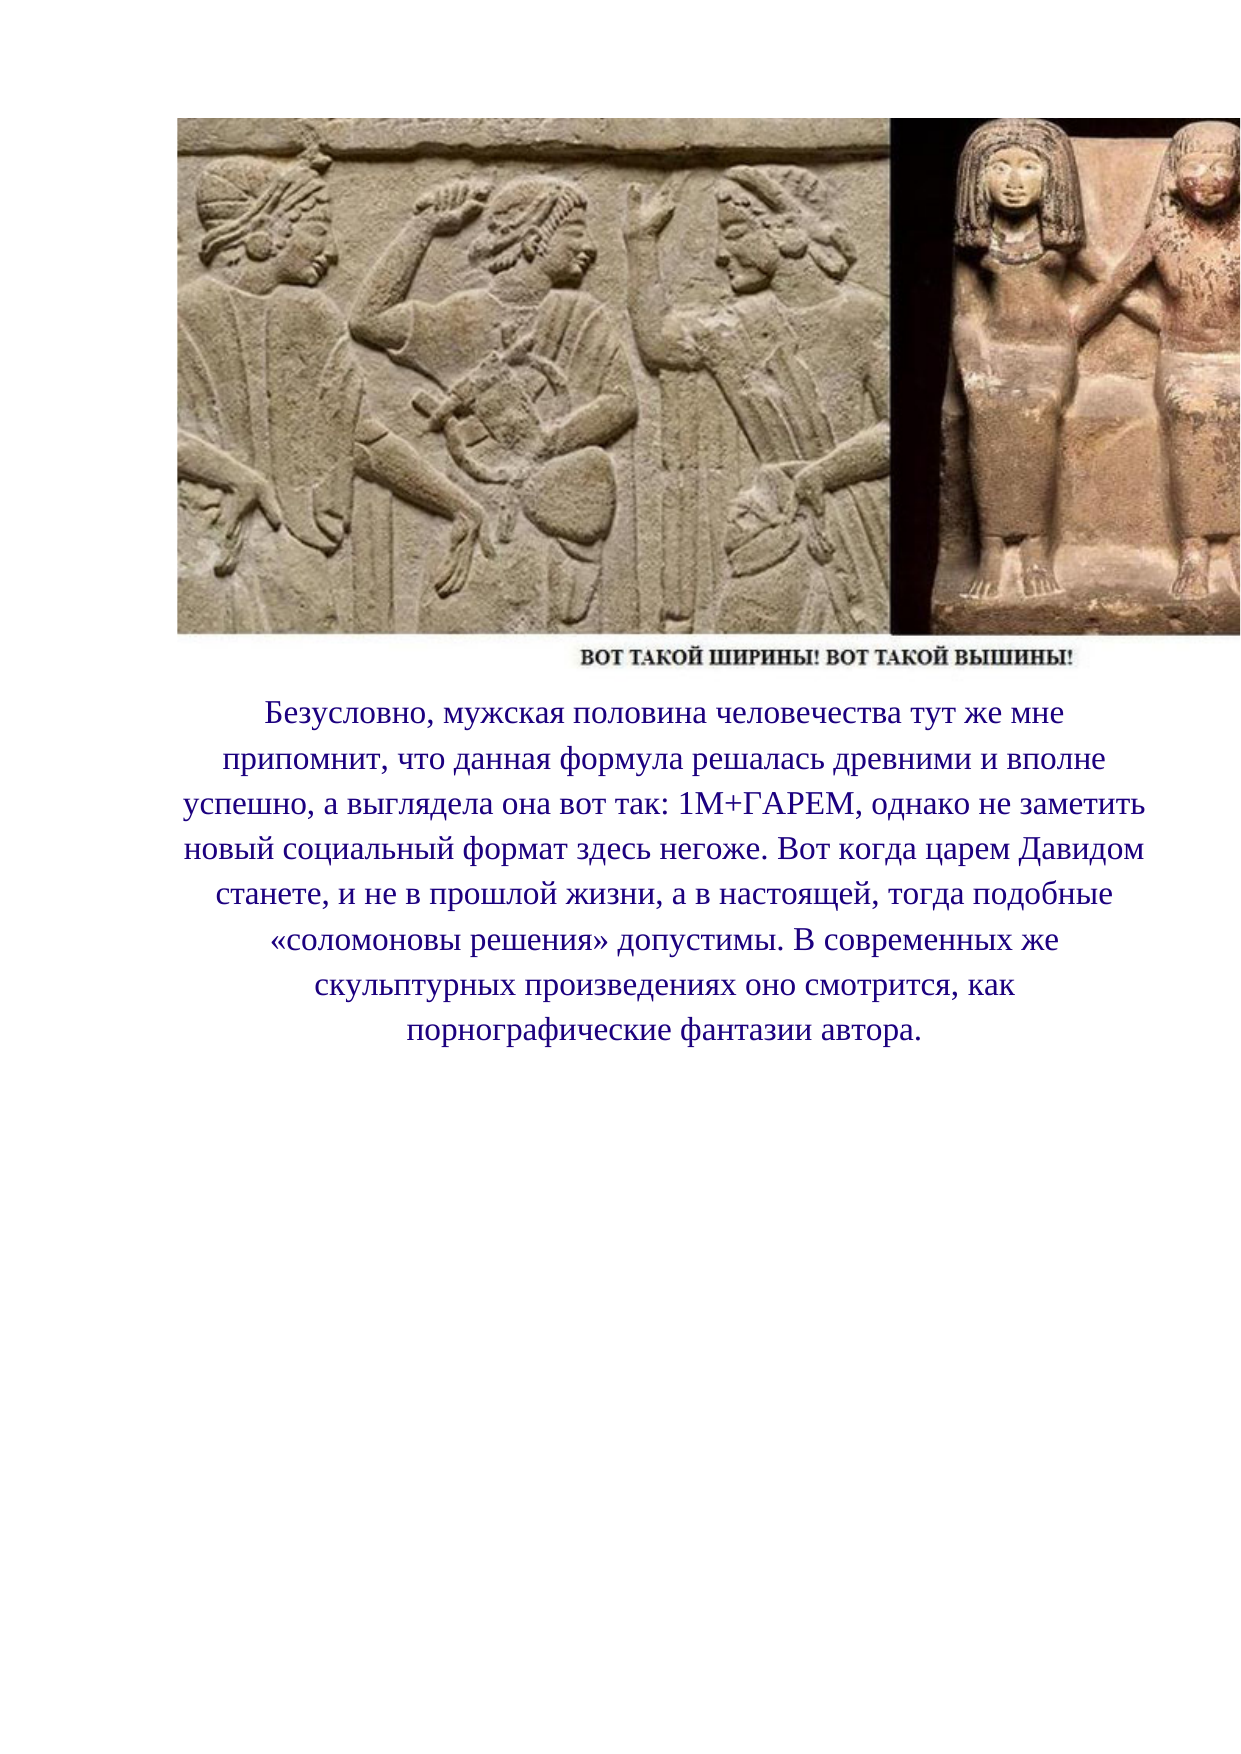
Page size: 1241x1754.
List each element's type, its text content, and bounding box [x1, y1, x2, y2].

picture [177, 118, 1241, 686]
text Безусловно, мужская половина человечества тут же мне припомнит, что данная формула решалась древними и вполне успешно, а выглядела она вот так: 1М+ГАРЕМ, однако не заметить новый социальный формат здесь негоже. Вот когда царем Давидом станете, и не в прошлой жизни, а в настоящей, тогда подобные «соломоновы решения» допустимы. В современных же скульптурных произведениях оно смотрится, как порнографические фантазии автора. [177, 686, 1152, 1047]
